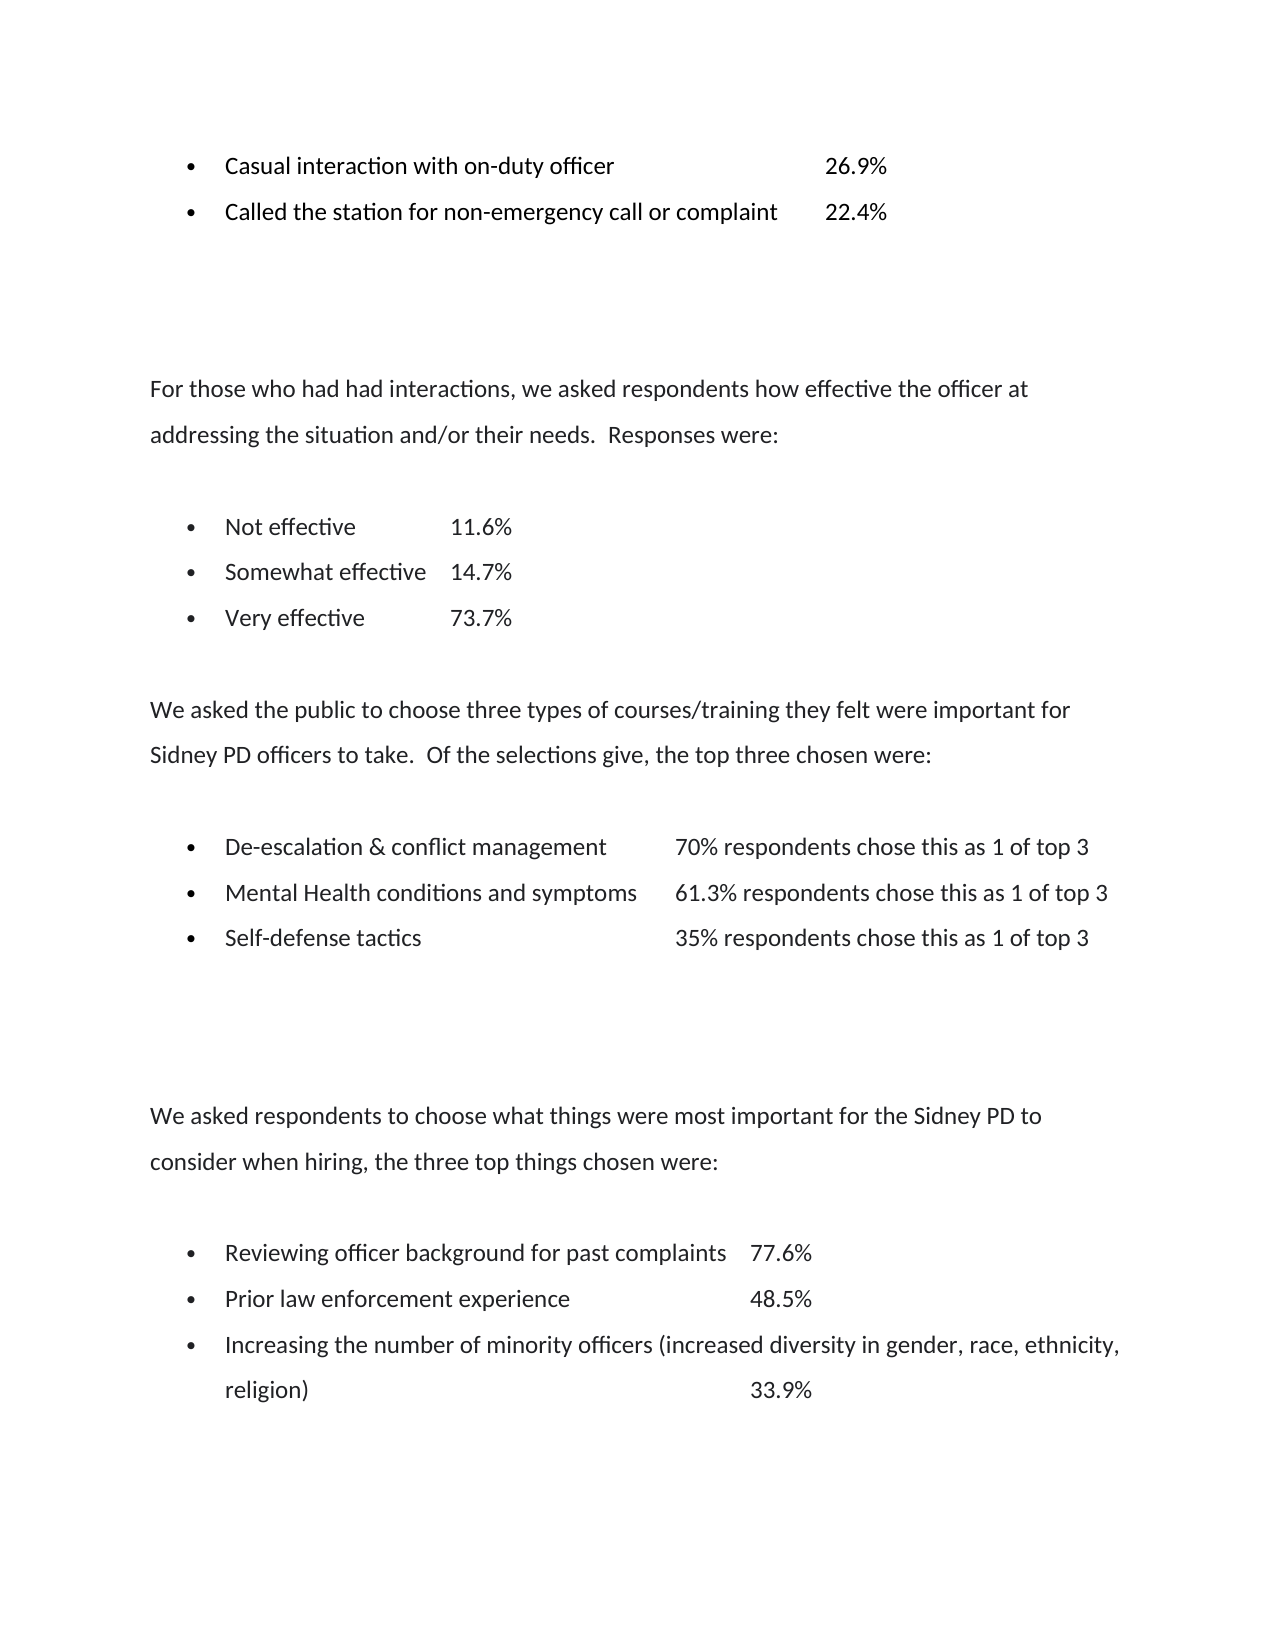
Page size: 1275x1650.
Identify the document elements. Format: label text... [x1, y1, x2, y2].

list Reviewing officer background for past complaints 77.6% [187, 1237, 1125, 1268]
text We asked the public to choose three types of courses/training they felt were important for Sidney PD officers to take. Of the selections give, the top three chosen were: [150, 694, 1125, 770]
text We asked respondents to choose what things were most important for the Sidney PD to consider when hiring, the three top things chosen were: [150, 1100, 1125, 1177]
list Somewhat effective 14.7% [187, 557, 1125, 587]
list De-escalation & conflict management 70% respondents chose this as 1 of top 3 [187, 831, 1125, 861]
text For those who had had interactions, we asked respondents how effective the officer at addressing the situation and/or their needs. Responses were: [150, 374, 1125, 450]
list Called the station for non-emergency call or complaint 22.4% [187, 196, 1125, 226]
list Not effective 11.6% [187, 511, 1125, 541]
list Prior law enforcement experience 48.5% [187, 1283, 1125, 1314]
list Self-defense tactics 35% respondents chose this as 1 of top 3 [187, 922, 1125, 953]
list Casual interaction with on-duty officer 26.9% [187, 150, 1125, 181]
list Mental Health conditions and symptoms 61.3% respondents chose this as 1 of top 3 [187, 877, 1125, 907]
list Increasing the number of minority officers (increased diversity in gender, race, ethnicity, religion) 33.9% [187, 1329, 1125, 1447]
list Very effective 73.7% [187, 602, 1125, 633]
